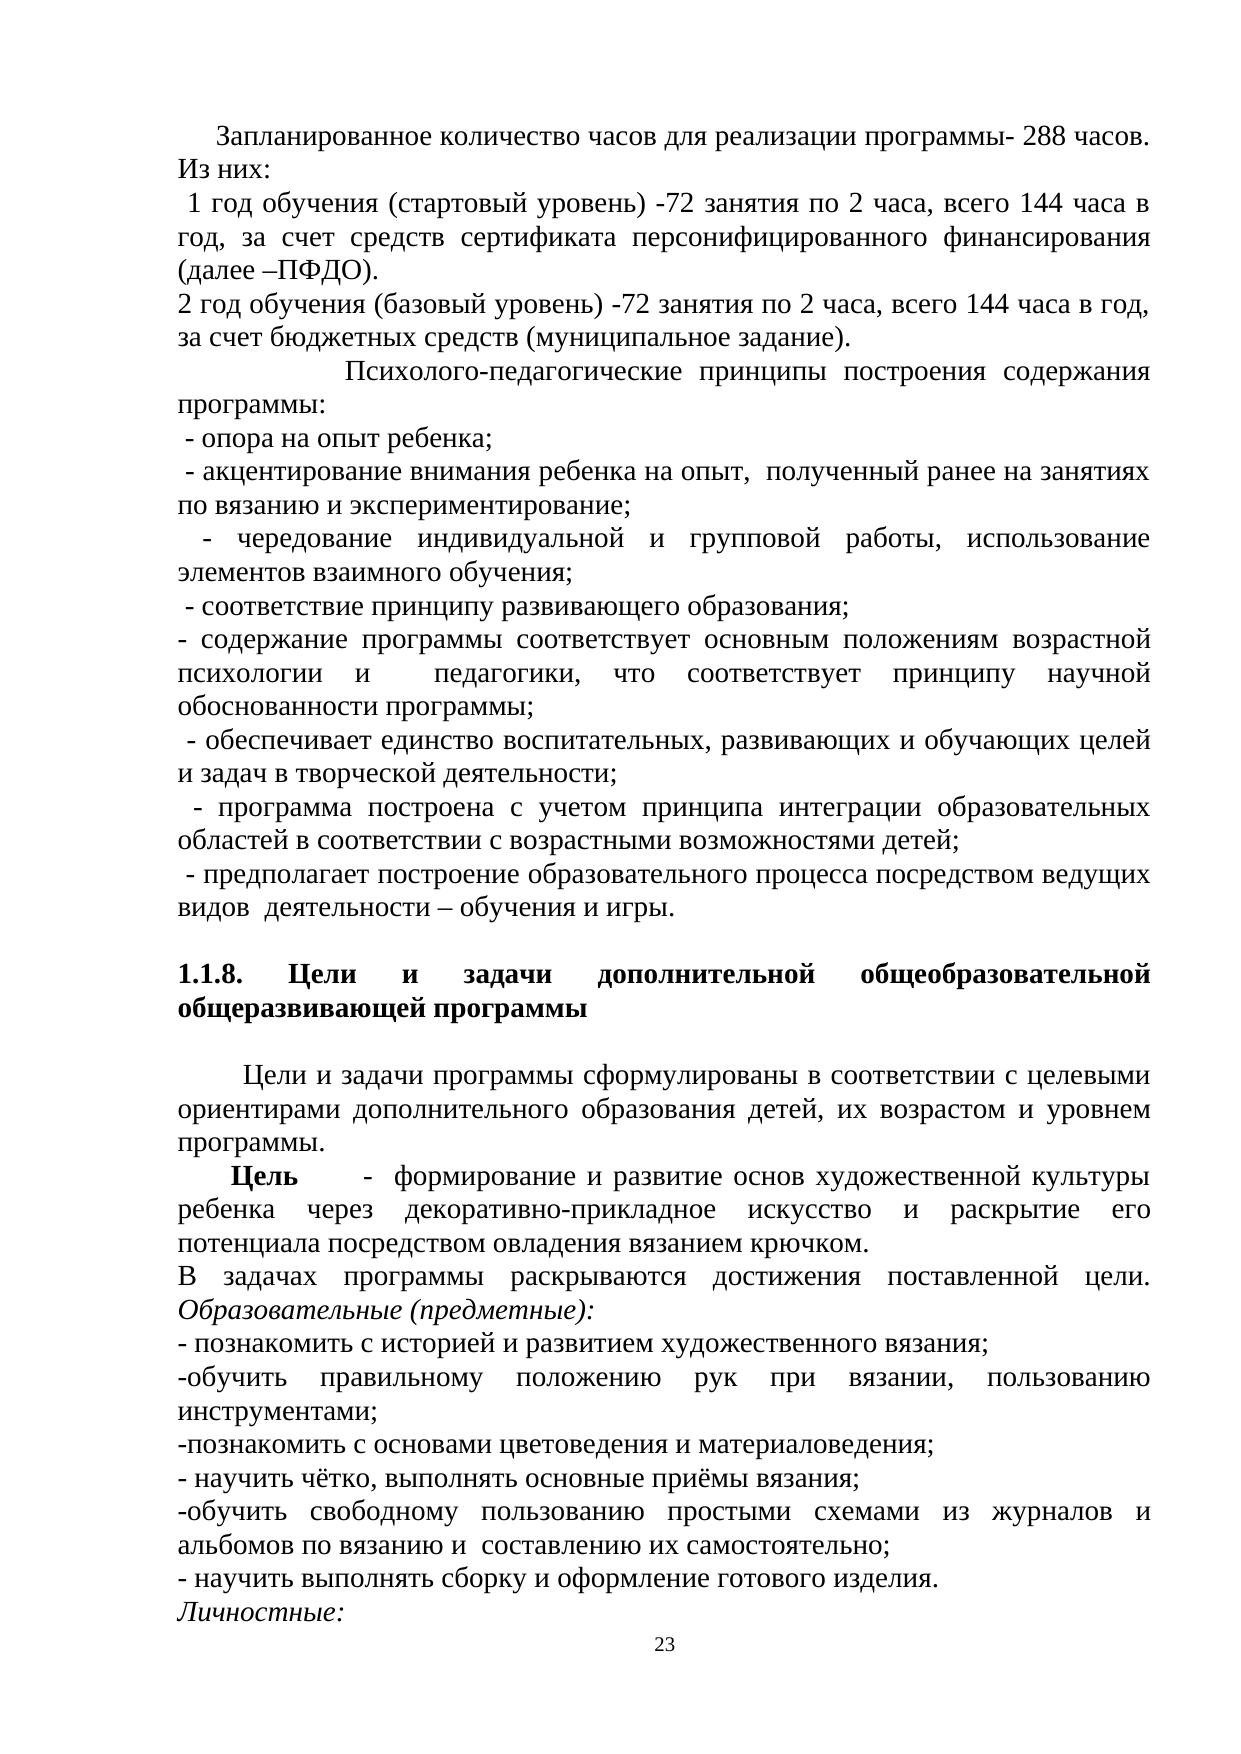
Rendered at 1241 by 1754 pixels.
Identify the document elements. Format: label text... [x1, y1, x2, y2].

text - соответствие принципу развивающего образования; [177, 588, 1152, 621]
text 1.1.8. Цели и задачи дополнительной общеобразовательной общеразвивающей программы [177, 957, 1152, 1024]
text -обучить свободному пользованию простыми схемами из журналов и альбомов по вязанию и составлению их самостоятельно; [177, 1493, 1152, 1560]
text Цель - формирование и развитие основ художественной культуры ребенка через декоративно-прикладное искусство и раскрытие его потенциала посредством овладения вязанием крючком. [177, 1158, 1152, 1258]
text 1 год обучения (стартовый уровень) -72 занятия по 2 часа, всего 144 часа в год, за счет средств сертификата персонифицированного финансирования (далее –ПФДО). [177, 185, 1152, 286]
text - содержание программы соответствует основным положениям возрастной психологии и педагогики, что соответствует принципу научной обоснованности программы; [177, 621, 1152, 722]
text В задачах программы раскрываются достижения поставленной цели. Образовательные (предметные): [177, 1258, 1152, 1326]
text - познакомить с историей и развитием художественного вязания; [177, 1326, 1152, 1359]
text - научить чётко, выполнять основные приёмы вязания; [177, 1460, 1152, 1493]
text Личностные: [177, 1594, 1152, 1627]
text - программа построена с учетом принципа интеграции образовательных областей в соответствии с возрастными возможностями детей; [177, 789, 1152, 856]
text Психолого-педагогические принципы построения содержания программы: [177, 353, 1152, 420]
text - предполагает построение образовательного процесса посредством ведущих видов деятельности – обучения и игры. [177, 856, 1152, 923]
text - обеспечивает единство воспитательных, развивающих и обучающих целей и задач в творческой деятельности; [177, 722, 1152, 789]
text Запланированное количество часов для реализации программы- 288 часов. Из них: [177, 118, 1152, 185]
text Цели и задачи программы сформулированы в соответствии с целевыми ориентирами дополнительного образования детей, их возрастом и уровнем программы. [177, 1057, 1152, 1158]
text -познакомить с основами цветоведения и материаловедения; [177, 1426, 1152, 1460]
text -обучить правильному положению рук при вязании, пользованию инструментами; [177, 1359, 1152, 1426]
text 2 год обучения (базовый уровень) -72 занятия по 2 часа, всего 144 часа в год, за счет бюджетных средств (муниципальное задание). [177, 286, 1152, 353]
text - чередование индивидуальной и групповой работы, использование элементов взаимного обучения; [177, 521, 1152, 588]
text - акцентирование внимания ребенка на опыт, полученный ранее на занятиях по вязанию и экспериментирование; [177, 453, 1152, 521]
text - опора на опыт ребенка; [177, 420, 1152, 453]
text - научить выполнять сборку и оформление готового изделия. [177, 1560, 1152, 1594]
